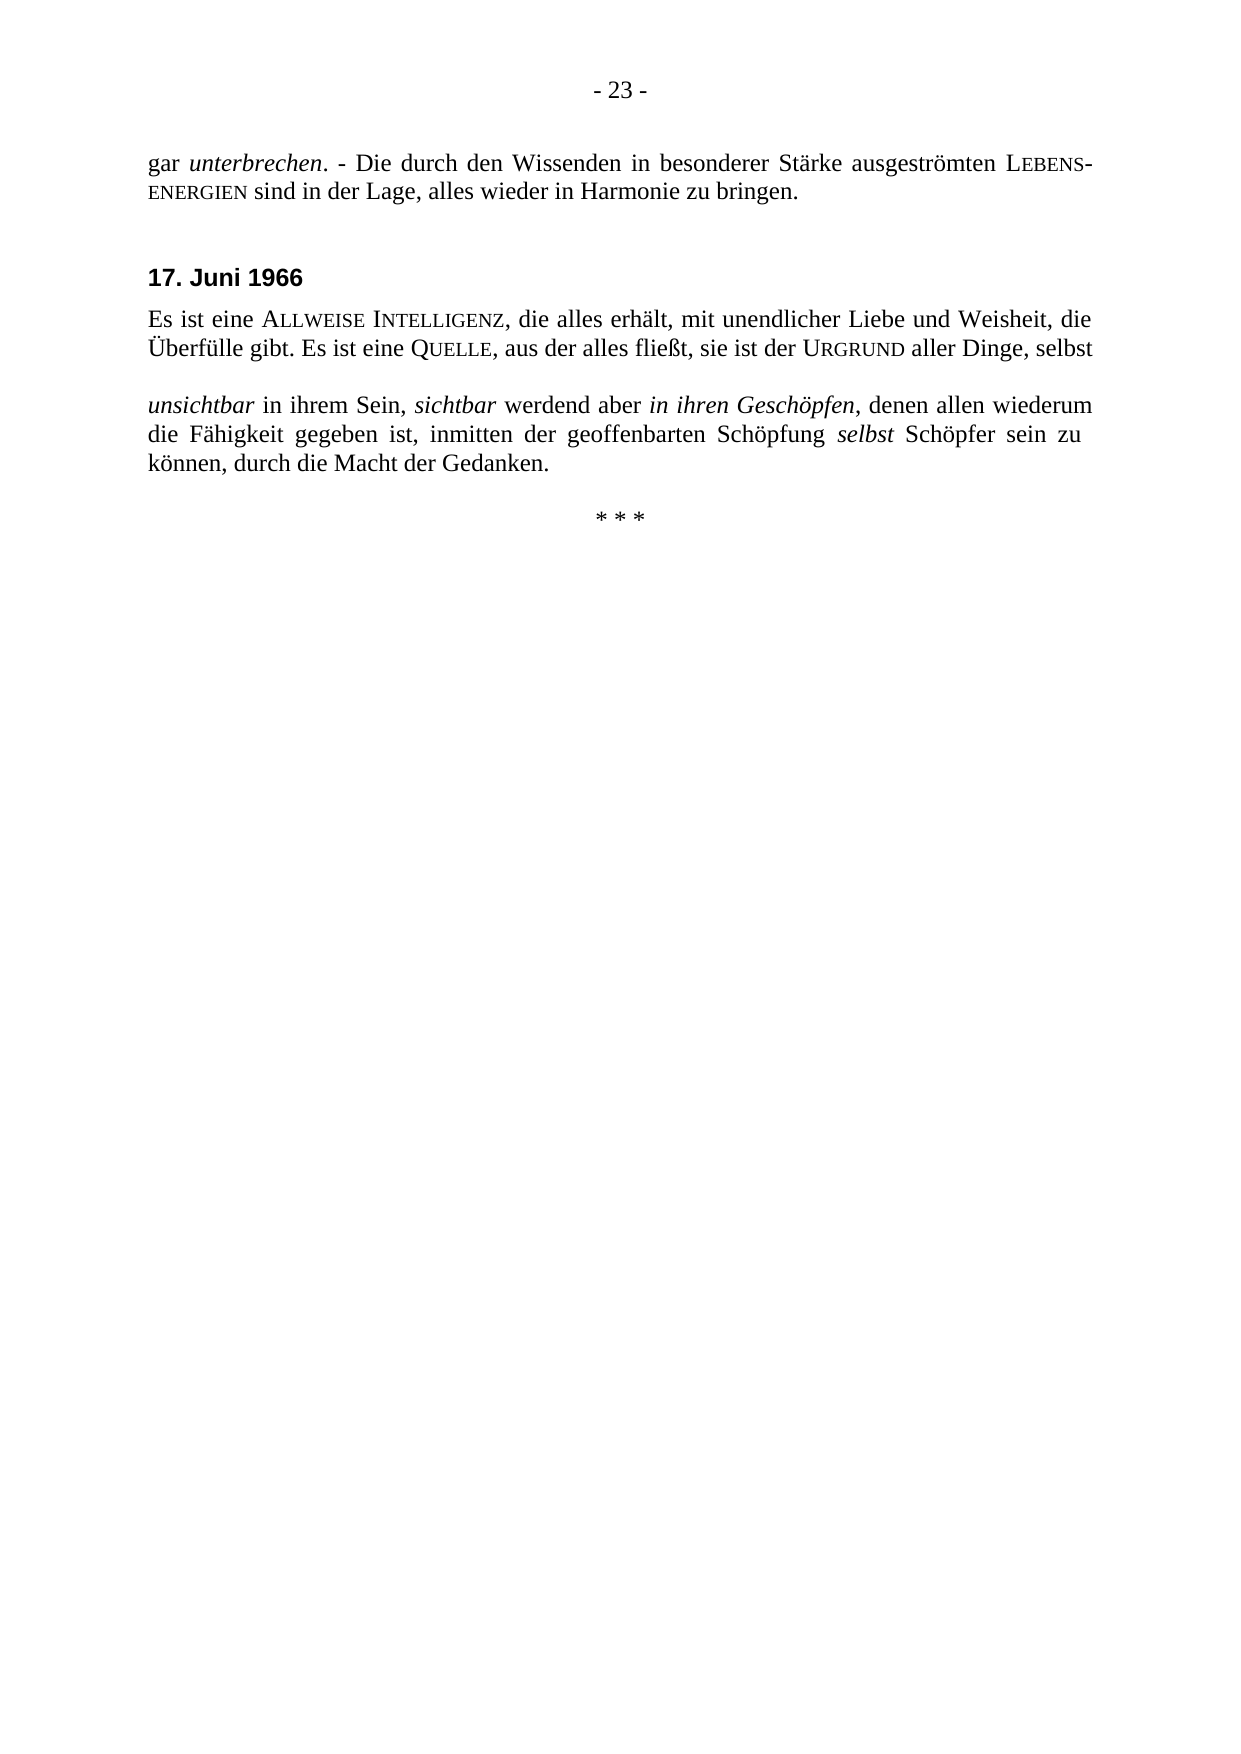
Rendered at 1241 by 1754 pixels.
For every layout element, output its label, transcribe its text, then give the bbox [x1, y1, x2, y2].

text * * * [148, 505, 1092, 534]
text Es ist eine Allweise Intelligenz, die alles erhält, mit unendlicher Liebe und Weisheit, die Überfülle gibt. Es ist eine Quelle, aus der alles fließt, sie ist der Urgrund aller Dinge, selbst unsichtbar in ihrem Sein, sichtbar werdend aber in ihren Geschöpfen, denen allen wiederum die Fähigkeit gegeben ist, inmitten der geoffenbarten Schöpfung selbst Schöpfer sein zu können, durch die Macht der Gedanken. [148, 304, 1092, 476]
text 17. Juni 1966 [148, 263, 1092, 291]
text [148, 148, 1092, 205]
